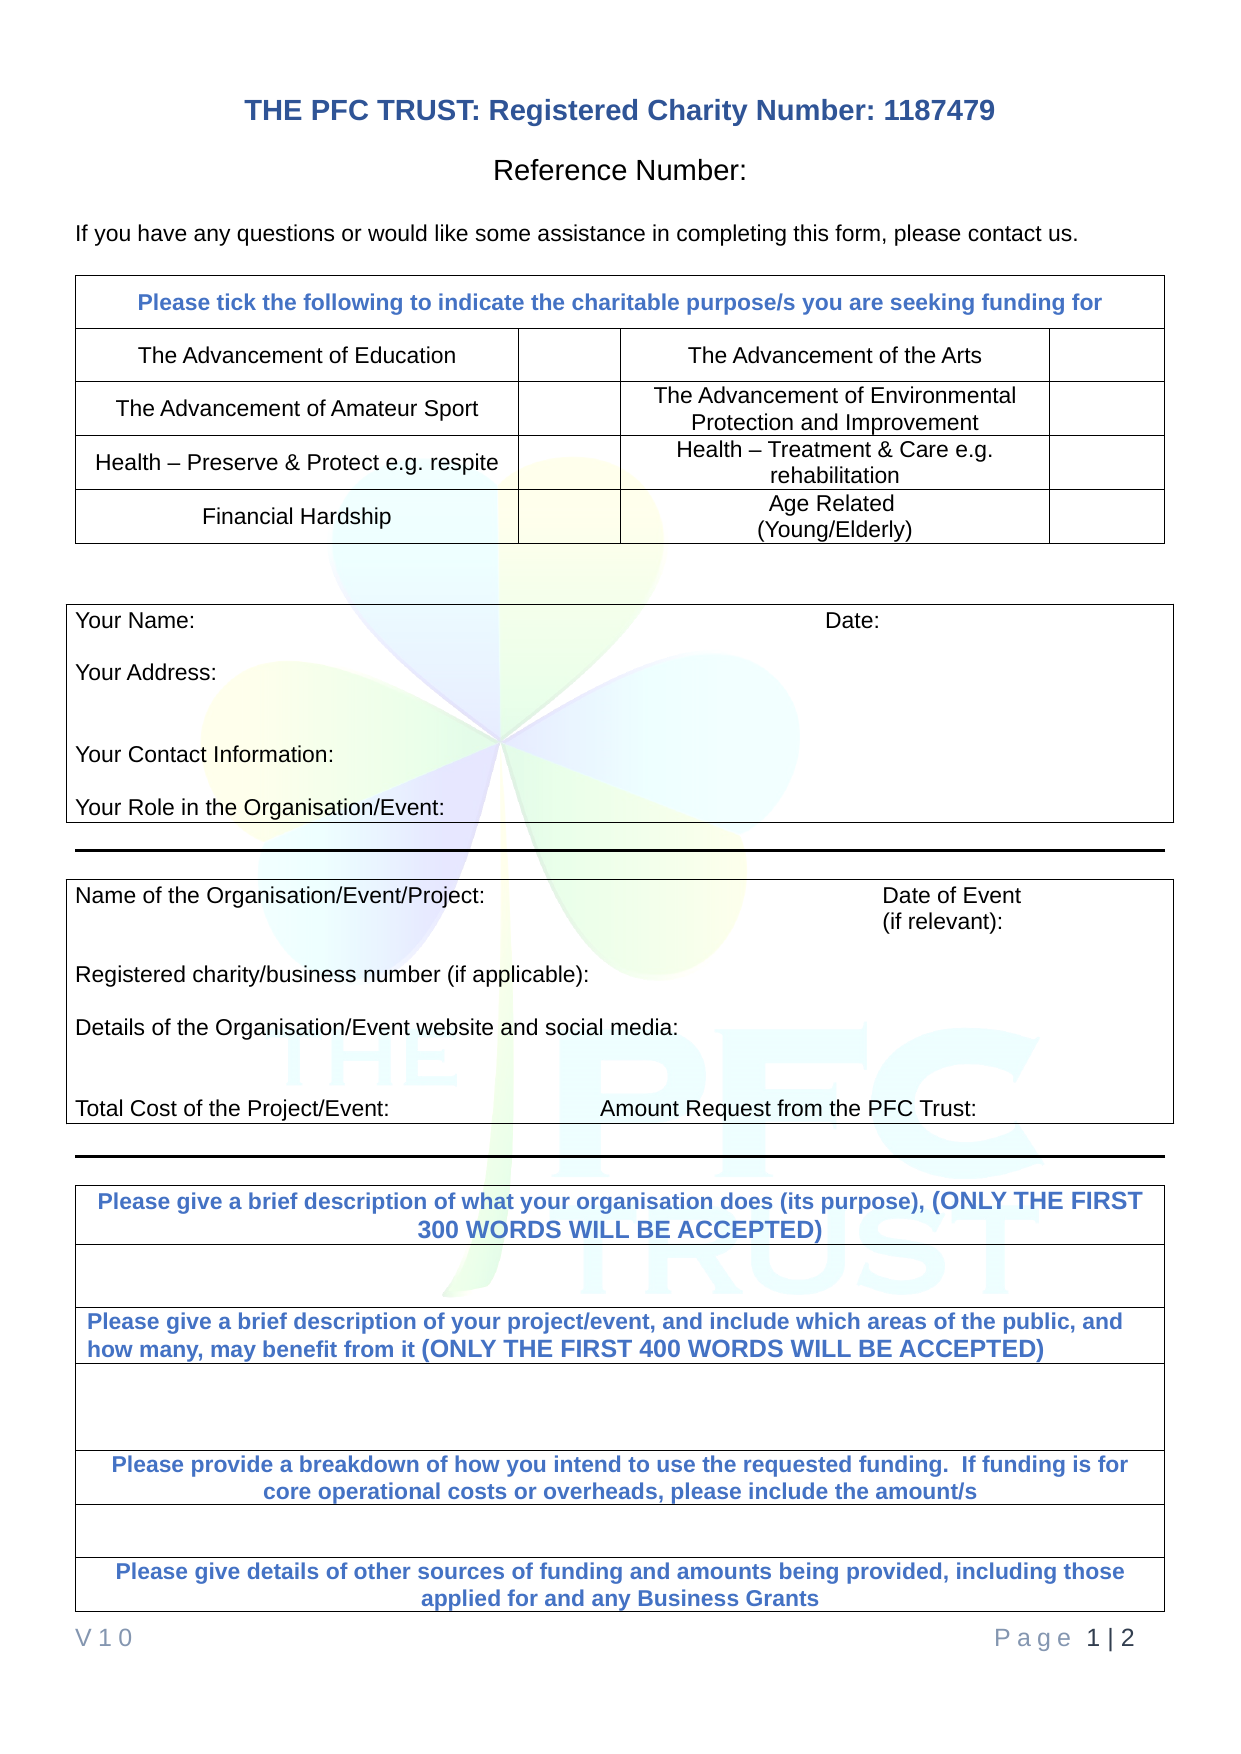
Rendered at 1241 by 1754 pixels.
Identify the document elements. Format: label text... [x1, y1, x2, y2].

table_cell Please give details of other sources of funding and amounts being provided, including those applied for and any Business Grants [76, 1558, 1164, 1611]
text Name of the Organisation/Event/Project: Date of Event [67, 880, 1173, 908]
table_cell [76, 1505, 1164, 1557]
table_cell Health – Treatment & Care e.g. rehabilitation [621, 436, 1049, 489]
text Your Address: [75, 659, 1165, 686]
table_cell Please provide a breakdown of how you intend to use the requested funding. If funding is for core operational costs or overheads, please include the amount/s [76, 1451, 1164, 1504]
table_cell [519, 490, 620, 542]
text Registered charity/business number (if applicable): [75, 961, 1165, 987]
table_cell The Advancement of Environmental Protection and Improvement [621, 382, 1049, 435]
table_cell [1050, 436, 1164, 489]
text (if relevant): [75, 908, 1165, 934]
table_cell The Advancement of the Arts [621, 329, 1049, 381]
table_cell Health – Preserve & Protect e.g. respite [76, 436, 518, 489]
text Your Name: Date: [67, 605, 1173, 633]
text Reference Number: [75, 153, 1165, 186]
table_cell [519, 329, 620, 381]
table_cell [519, 382, 620, 435]
table_cell [1050, 329, 1164, 381]
table_cell [1050, 382, 1164, 435]
table_cell Please give a brief description of your project/event, and include which areas of the public, and how many, may benefit from it (ONLY THE FIRST 400 WORDS WILL BE ACCEPTED) [76, 1308, 1164, 1363]
text Total Cost of the Project/Event: Amount Request from the PFC Trust: [67, 1092, 1173, 1123]
text Your Contact Information: [75, 741, 1165, 767]
text Your Role in the Organisation/Event: [67, 790, 1173, 822]
table_cell The Advancement of Education [76, 329, 518, 381]
table_cell The Advancement of Amateur Sport [76, 382, 518, 435]
table_header Please tick the following to indicate the charitable purpose/s you are seeking funding for [76, 276, 1164, 328]
text Details of the Organisation/Event website and social media: [75, 1014, 1165, 1040]
table_cell [76, 1364, 1164, 1450]
table_cell Age Related (Young/Elderly) [621, 490, 1049, 542]
table_cell [76, 1245, 1164, 1307]
text If you have any questions or would like some assistance in completing this form, please contact us. [75, 220, 1165, 246]
table_cell Financial Hardship [76, 490, 518, 542]
table_header Please give a brief description of what your organisation does (its purpose), (ONLY THE FIRST 300 WORDS WILL BE ACCEPTED) [76, 1186, 1164, 1243]
table_cell [519, 436, 620, 489]
table_cell [1050, 490, 1164, 542]
